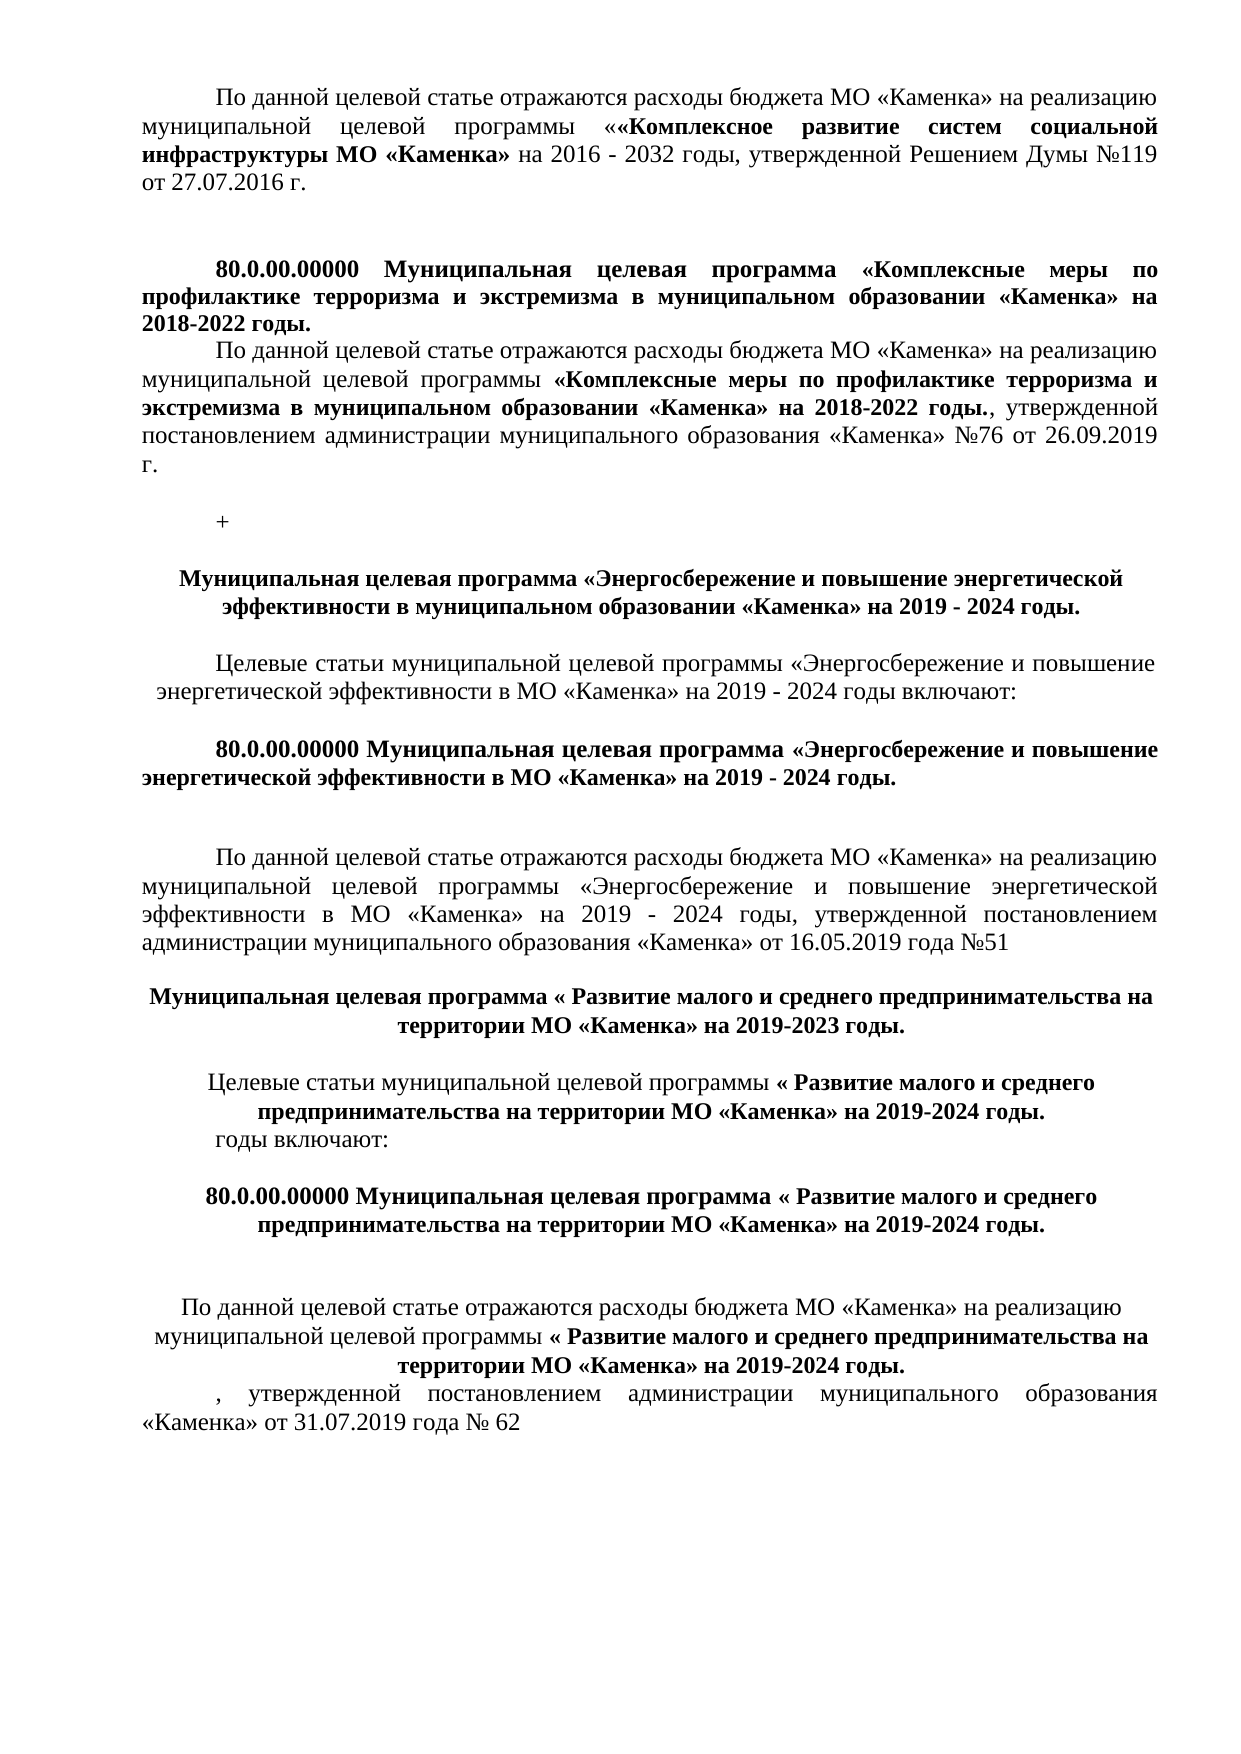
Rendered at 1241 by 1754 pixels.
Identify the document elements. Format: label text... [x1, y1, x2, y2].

text 80.0.00.00000 Муниципальная целевая программа «Энергосбережение и повышение энергетической эффективности в МО «Каменка» на 2019 - 2024 годы. [142, 736, 1158, 790]
text Муниципальная целевая программа « Развитие малого и среднего предпринимательства на территории МО «Каменка» на 2019-2023 годы. [142, 982, 1161, 1038]
text 80.0.00.00000 Муниципальная целевая программа « Развитие малого и среднего предпринимательства на территории МО «Каменка» на 2019-2024 годы. [142, 1181, 1161, 1238]
text По данной целевой статье отражаются расходы бюджета МО «Каменка» на реализацию муниципальной целевой программы «Комплексные меры по профилактике терроризма и экстремизма в муниципальном образовании «Каменка» на 2018-2022 годы., утвержденной постановлением администрации муниципального образования «Каменка» №76 от 26.09.2019 г. [142, 336, 1158, 477]
text годы включают: [156, 1125, 1156, 1153]
text + [142, 508, 1158, 536]
text 80.0.00.00000 Муниципальная целевая программа «Комплексные меры по профилактике терроризма и экстремизма в муниципальном образовании «Каменка» на 2018-2022 годы. [142, 255, 1158, 336]
text По данной целевой статье отражаются расходы бюджета МО «Каменка» на реализацию муниципальной целевой программы « Развитие малого и среднего предпринимательства на территории МО «Каменка» на 2019-2024 годы. [142, 1292, 1161, 1378]
text По данной целевой статье отражаются расходы бюджета МО «Каменка» на реализацию муниципальной целевой программы ««Комплексное развитие систем социальной инфраструктуры МО «Каменка» на 2016 - 2032 годы, утвержденной Решением Думы №119 от 27.07.2016 г. [142, 83, 1158, 196]
text , утвержденной постановлением администрации муниципального образования «Каменка» от 31.07.2019 года № 62 [142, 1379, 1158, 1436]
text Целевые статьи муниципальной целевой программы «Энергосбережение и повышение энергетической эффективности в МО «Каменка» на 2019 - 2024 годы включают: [156, 649, 1156, 705]
text Муниципальная целевая программа «Энергосбережение и повышение энергетической эффективности в муниципальном образовании «Каменка» на 2019 - 2024 годы. [142, 564, 1161, 620]
text По данной целевой статье отражаются расходы бюджета МО «Каменка» на реализацию муниципальной целевой программы «Энергосбережение и повышение энергетической эффективности в МО «Каменка» на 2019 - 2024 годы, утвержденной постановлением администрации муниципального образования «Каменка» от 16.05.2019 года №51 [142, 843, 1158, 956]
text Целевые статьи муниципальной целевой программы « Развитие малого и среднего предпринимательства на территории МО «Каменка» на 2019-2024 годы. [142, 1067, 1161, 1124]
